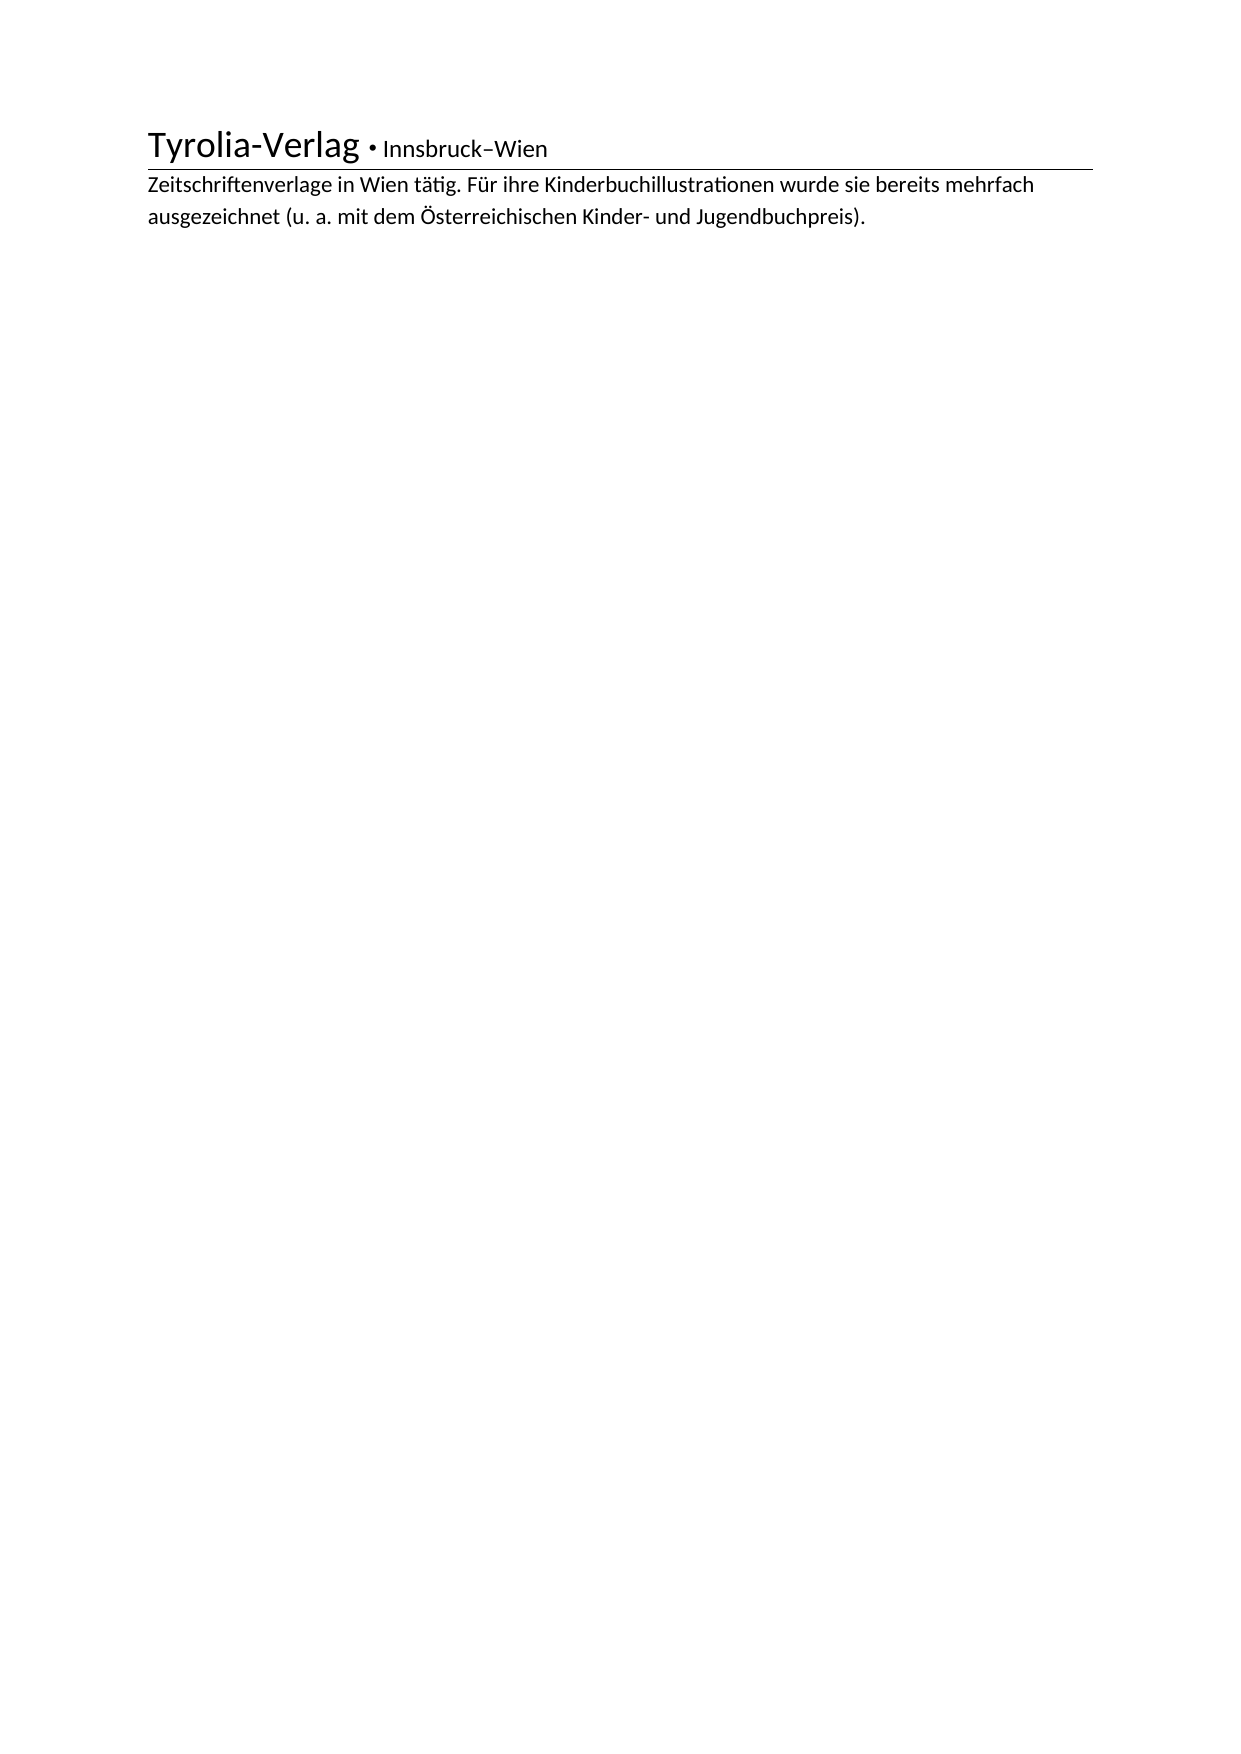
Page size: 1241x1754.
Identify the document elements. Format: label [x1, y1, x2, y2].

text [148, 170, 1093, 230]
